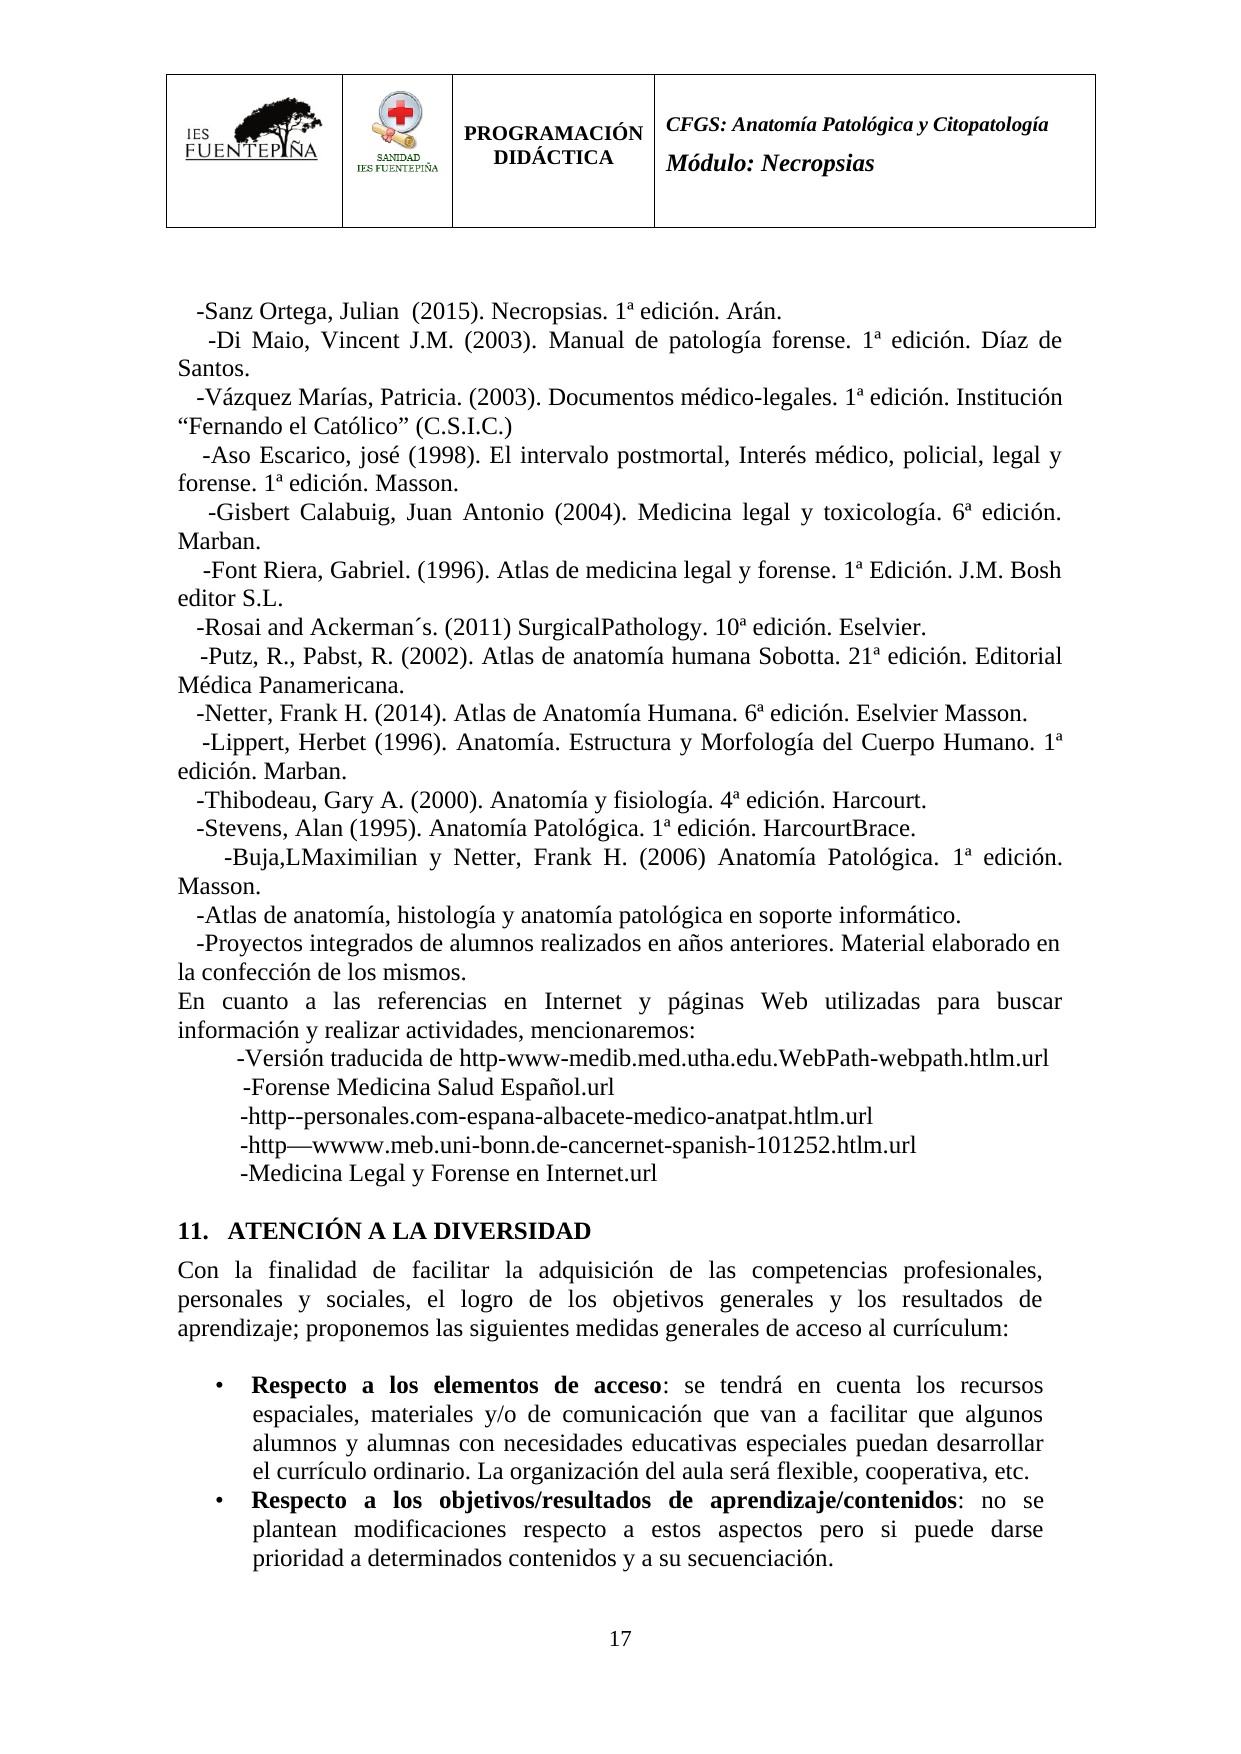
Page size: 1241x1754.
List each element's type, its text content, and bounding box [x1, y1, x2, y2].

text -Aso Escarico, josé (1998). El intervalo postmortal, Interés médico, policial, legal y forense. 1ª edición. Masson. [177, 440, 1063, 497]
text -Medicina Legal y Forense en Internet.url [177, 1158, 1063, 1187]
text -http—wwww.meb.uni-bonn.de-cancernet-spanish-101252.htlm.url [177, 1130, 1063, 1158]
text -Buja,LMaximilian y Netter, Frank H. (2006) Anatomía Patológica. 1ª edición. Masson. [177, 842, 1063, 900]
text -Lippert, Herbet (1996). Anatomía. Estructura y Morfología del Cuerpo Humano. 1ª edición. Marban. [177, 727, 1063, 785]
text -Putz, R., Pabst, R. (2002). Atlas de anatomía humana Sobotta. 21ª edición. Editorial Médica Panamericana. [177, 641, 1063, 698]
text -Font Riera, Gabriel. (1996). Atlas de medicina legal y forense. 1ª Edición. J.M. Bosh editor S.L. [177, 555, 1063, 612]
text -Di Maio, Vincent J.M. (2003). Manual de patología forense. 1ª edición. Díaz de Santos. [177, 325, 1063, 382]
picture [355, 87, 440, 174]
text -Gisbert Calabuig, Juan Antonio (2004). Medicina legal y toxicología. 6ª edición. Marban. [177, 497, 1063, 555]
text Con la finalidad de facilitar la adquisición de las competencias profesionales, personales y sociales, el logro de los objetivos generales y los resultados de aprendizaje; proponemos las siguientes medidas generales de acceso al currículum: [177, 1255, 1044, 1341]
text -Thibodeau, Gary A. (2000). Anatomía y fisiología. 4ª edición. Harcourt. [177, 785, 1063, 813]
text • Respecto a los elementos de acceso: se tendrá en cuenta los recursos espaciales, materiales y/o de comunicación que van a facilitar que algunos alumnos y alumnas con necesidades educativas especiales puedan desarrollar el currículo ordinario. La organización del aula será flexible, cooperativa, etc. [215, 1370, 1044, 1485]
text -Versión traducida de http-www-medib.med.utha.edu.WebPath-webpath.htlm.url [177, 1043, 1063, 1072]
list ATENCIÓN A LA DIVERSIDAD [177, 1216, 1063, 1245]
text -Stevens, Alan (1995). Anatomía Patológica. 1ª edición. HarcourtBrace. [177, 813, 1063, 842]
text -Proyectos integrados de alumnos realizados en años anteriores. Material elaborado en la confección de los mismos. [177, 928, 1063, 986]
picture [184, 97, 324, 163]
text En cuanto a las referencias en Internet y páginas Web utilizadas para buscar información y realizar actividades, mencionaremos: [177, 986, 1063, 1043]
text -Rosai and Ackerman´s. (2011) SurgicalPathology. 10ª edición. Eselvier. [177, 612, 1063, 641]
text • Respecto a los objetivos/resultados de aprendizaje/contenidos: no se plantean modificaciones respecto a estos aspectos pero si puede darse prioridad a determinados contenidos y a su secuenciación. [215, 1485, 1044, 1571]
text -Vázquez Marías, Patricia. (2003). Documentos médico-legales. 1ª edición. Institución “Fernando el Católico” (C.S.I.C.) [177, 382, 1063, 440]
text -Sanz Ortega, Julian (2015). Necropsias. 1ª edición. Arán. [177, 296, 1063, 325]
text -http--personales.com-espana-albacete-medico-anatpat.htlm.url [177, 1101, 1063, 1130]
text -Forense Medicina Salud Español.url [177, 1072, 1063, 1101]
text -Atlas de anatomía, histología y anatomía patológica en soporte informático. [177, 900, 1063, 928]
text -Netter, Frank H. (2014). Atlas de Anatomía Humana. 6ª edición. Eselvier Masson. [177, 698, 1063, 727]
